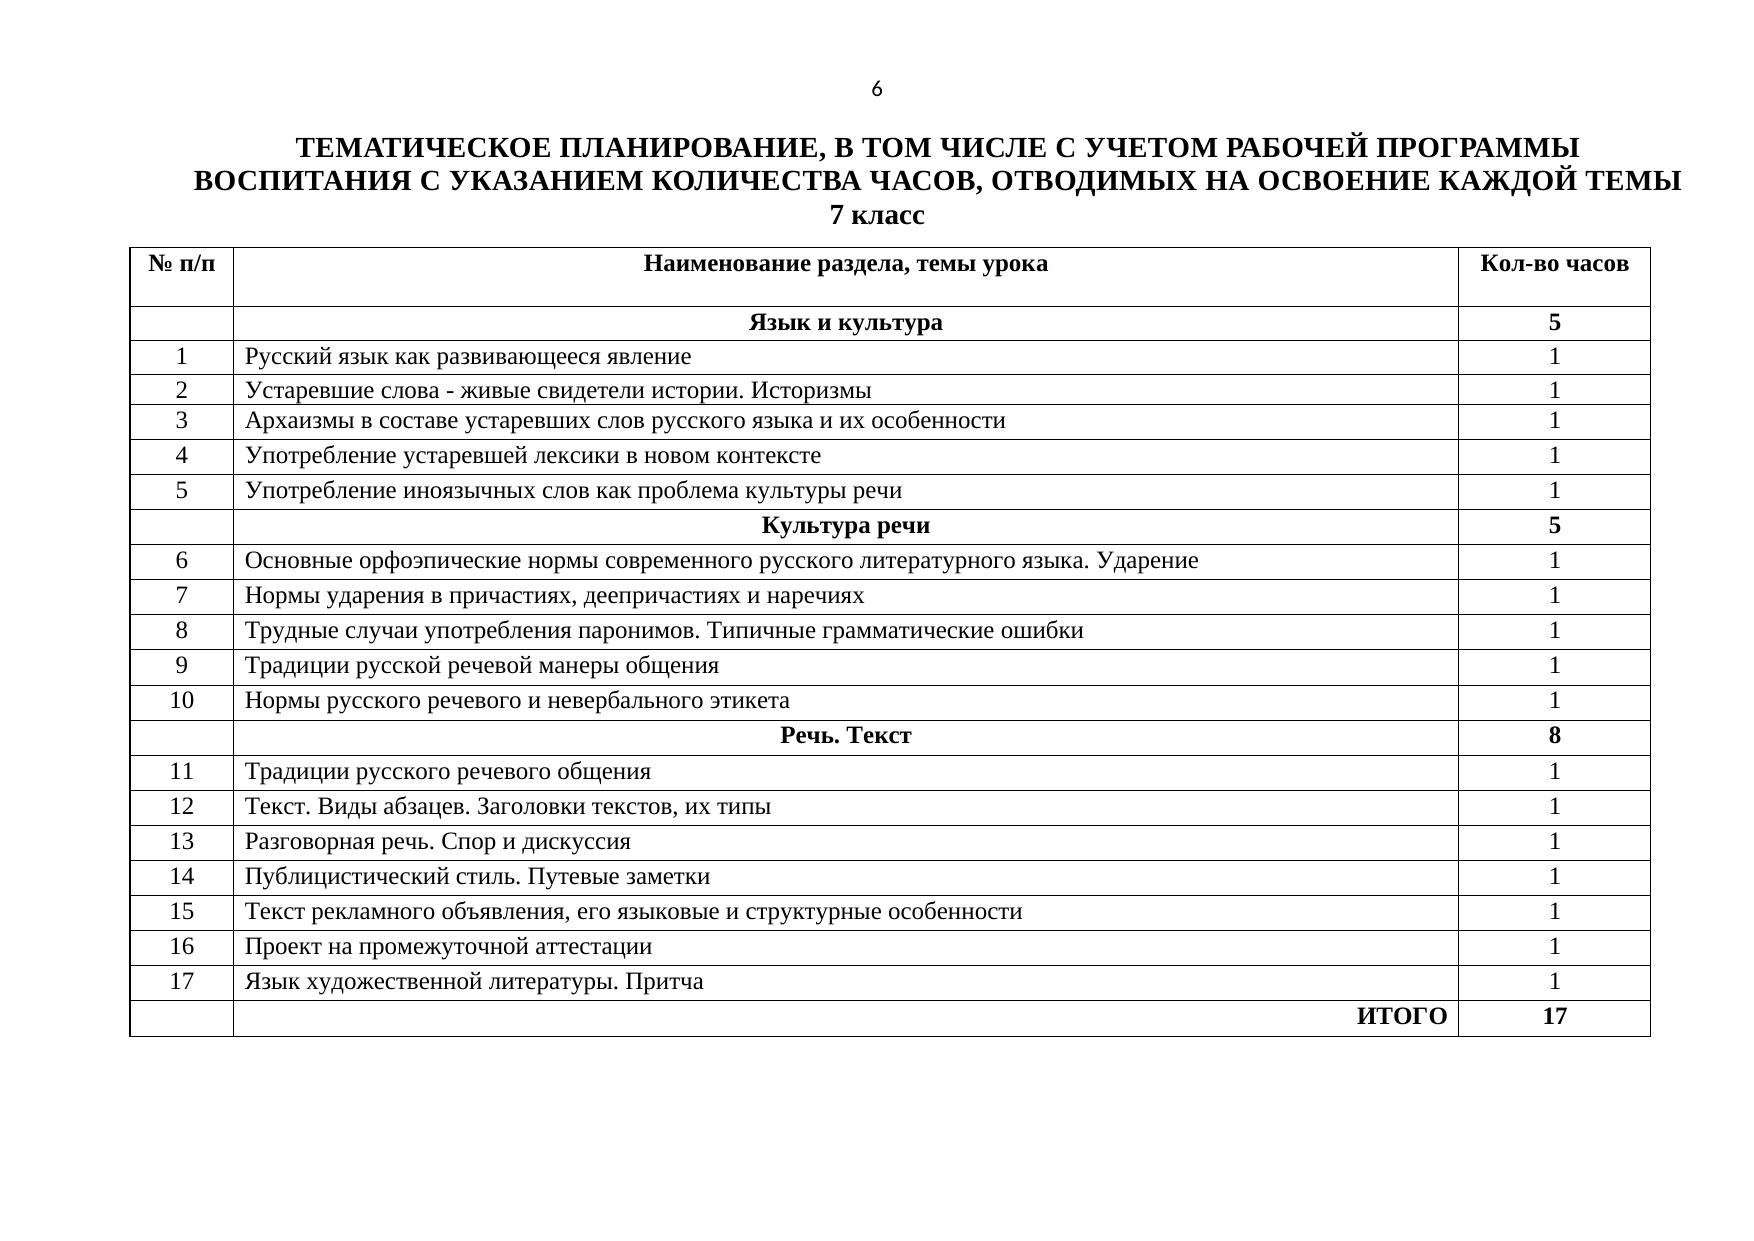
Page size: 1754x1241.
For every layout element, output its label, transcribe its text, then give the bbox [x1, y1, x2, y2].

table_cell 1 [1459, 580, 1650, 614]
table_cell 1 [1459, 475, 1650, 509]
table_cell Язык и культура [234, 307, 1458, 340]
table_cell [131, 510, 233, 544]
table_cell 1 [1459, 615, 1650, 649]
text ТЕМАТИЧЕСКОЕ ПЛАНИРОВАНИЕ, В ТОМ ЧИСЛЕ С УЧЕТОМ РАБОЧЕЙ ПРОГРАММЫ ВОСПИТАНИЯ С УКАЗАНИЕМ КОЛИЧЕСТВА ЧАСОВ, ОТВОДИМЫХ НА ОСВОЕНИЕ КАЖДОЙ ТЕМЫ [193, 130, 1683, 197]
table_cell 1 [1459, 966, 1650, 1000]
table_cell 5 [1459, 510, 1650, 544]
table_cell 3 [131, 405, 233, 439]
table_header № п/п [131, 248, 233, 306]
table_cell 1 [1459, 756, 1650, 790]
table_cell 5 [131, 475, 233, 509]
table_cell 2 [131, 375, 233, 404]
table_cell 1 [1459, 931, 1650, 965]
table_cell Трудные случаи употребления паронимов. Типичные грамматические ошибки [234, 615, 1458, 649]
table_cell Разговорная речь. Спор и дискуссия [234, 826, 1458, 860]
table_cell Употребление устаревшей лексики в новом контексте [234, 440, 1458, 474]
table_cell 14 [131, 861, 233, 895]
table_cell Традиции русской речевой манеры общения [234, 650, 1458, 684]
table_cell Публицистический стиль. Путевые заметки [234, 861, 1458, 895]
table_cell 17 [131, 966, 233, 1000]
table_cell Культура речи [234, 510, 1458, 544]
table_cell 13 [131, 826, 233, 860]
table_cell Основные орфоэпические нормы современного русского литературного языка. Ударение [234, 545, 1458, 579]
table_cell 5 [1459, 307, 1650, 340]
table_cell Употребление иноязычных слов как проблема культуры речи [234, 475, 1458, 509]
table_cell 17 [1459, 1001, 1650, 1036]
table_cell 4 [131, 440, 233, 474]
table_cell [131, 721, 233, 755]
table_cell 1 [1459, 650, 1650, 684]
table_cell Русский язык как развивающееся явление [234, 341, 1458, 374]
table_cell Текст. Виды абзацев. Заголовки текстов, их типы [234, 791, 1458, 825]
table_cell Устаревшие слова - живые свидетели истории. Историзмы [234, 375, 1458, 404]
table_cell 8 [1459, 721, 1650, 755]
table_cell ИТОГО [234, 1001, 1458, 1036]
table_cell 1 [1459, 545, 1650, 579]
table_cell 1 [1459, 861, 1650, 895]
table_cell 1 [131, 341, 233, 374]
table_cell Нормы ударения в причастиях, деепричастиях и наречиях [234, 580, 1458, 614]
table_cell 9 [131, 650, 233, 684]
table_cell 1 [1459, 896, 1650, 930]
table_cell [131, 307, 233, 340]
table_cell 1 [1459, 826, 1650, 860]
table_cell 1 [1459, 686, 1650, 719]
table_cell 1 [1459, 405, 1650, 439]
table_cell 1 [1459, 791, 1650, 825]
table_cell 7 [131, 580, 233, 614]
table_cell Традиции русского речевого общения [234, 756, 1458, 790]
table_cell Речь. Текст [234, 721, 1458, 755]
table_cell 11 [131, 756, 233, 790]
table_cell 16 [131, 931, 233, 965]
table_cell 1 [1459, 375, 1650, 404]
table_cell Текст рекламного объявления, его языковые и структурные особенности [234, 896, 1458, 930]
table_cell Нормы русского речевого и невербального этикета [234, 686, 1458, 719]
table_cell 1 [1459, 341, 1650, 374]
table_cell 12 [131, 791, 233, 825]
table_header Кол-во часов [1459, 248, 1650, 306]
table_cell Проект на промежуточной аттестации [234, 931, 1458, 965]
table_cell 15 [131, 896, 233, 930]
table_cell 10 [131, 686, 233, 719]
table_cell Архаизмы в составе устаревших слов русского языка и их особенности [234, 405, 1458, 439]
table_cell 6 [131, 545, 233, 579]
table_cell 8 [131, 615, 233, 649]
table_cell [131, 1001, 233, 1036]
table_cell Язык художественной литературы. Притча [234, 966, 1458, 1000]
table_header Наименование раздела, темы урока [234, 248, 1458, 306]
text 7 класс [118, 197, 1636, 230]
table_cell 1 [1459, 440, 1650, 474]
